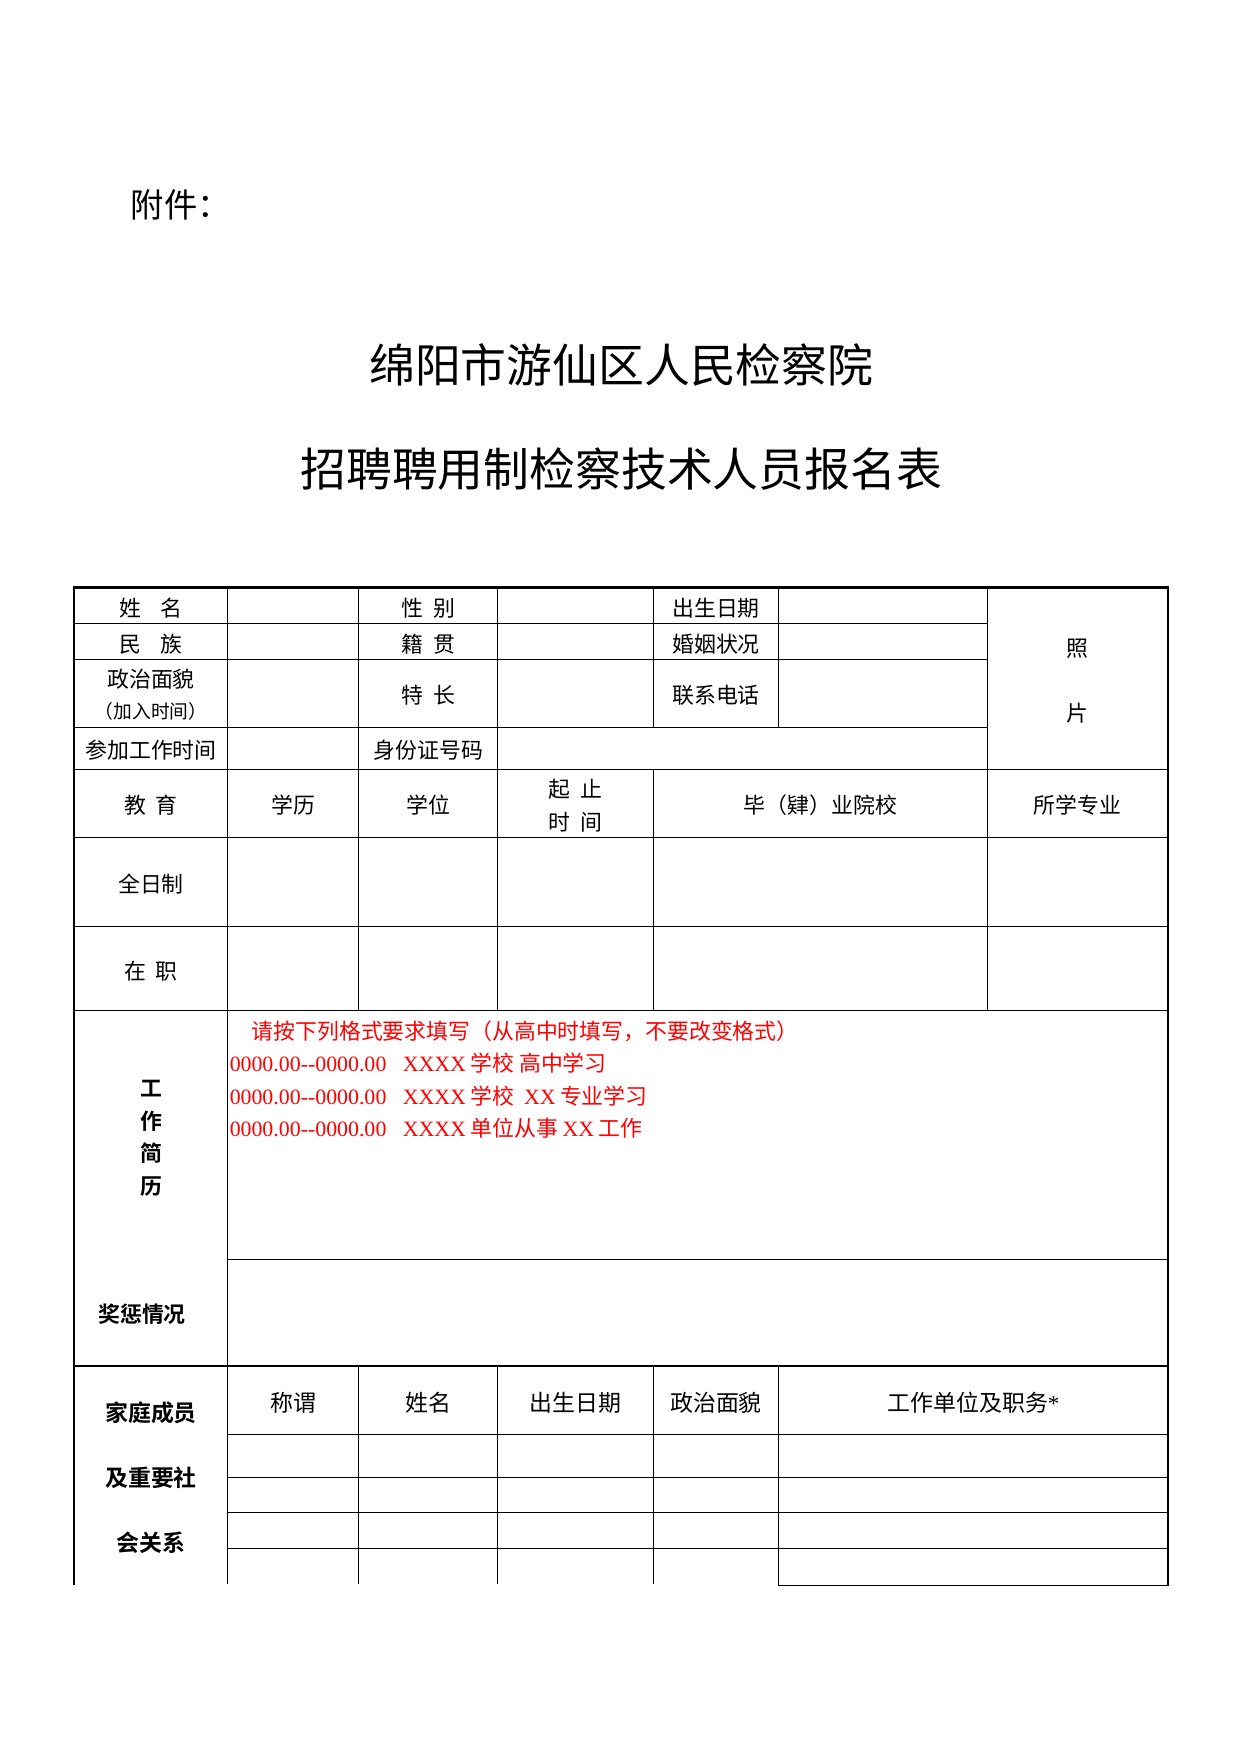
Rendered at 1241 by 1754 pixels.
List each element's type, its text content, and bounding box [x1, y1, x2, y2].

table_cell [228, 1513, 358, 1548]
table_cell [498, 927, 653, 1010]
table_cell 身份证号码 [359, 728, 497, 769]
table_cell [498, 1435, 653, 1477]
table_cell [653, 1549, 778, 1585]
table_cell 教 育 [75, 770, 227, 837]
table_cell 学位 [359, 770, 497, 837]
table_cell [359, 838, 497, 926]
table_cell [498, 1513, 653, 1548]
table_cell 起 止 时 间 [498, 770, 653, 837]
table_cell [228, 1435, 358, 1477]
table_cell [654, 838, 987, 926]
table_cell 照 片 [988, 589, 1167, 769]
table_cell [498, 1549, 653, 1585]
table_cell [779, 1435, 1167, 1477]
table_cell [228, 728, 358, 769]
table_cell [228, 1549, 358, 1585]
table_cell [498, 838, 653, 926]
table_cell 称谓 [228, 1367, 358, 1434]
table_cell [779, 1513, 1167, 1548]
table_header 附件： 绵阳市游仙区人民检察院 招聘聘用制检察技术人员报名表 [74, 162, 1168, 586]
table_cell [654, 927, 987, 1010]
table_cell [498, 728, 987, 769]
table_cell [228, 1478, 358, 1512]
table_cell 学历 [228, 770, 358, 837]
table_cell 婚姻状况 [654, 624, 778, 659]
table_cell [779, 660, 987, 727]
table_cell 请按下列格式要求填写（从高中时填写，不要改变格式） 0000.00--0000.00 XXXX学校 高中学习 0000.00--0000.00 XXXX学校 XX专业学习 0000.00--0000.00 XXXX单位从事XX工作 [228, 1011, 1167, 1258]
table_cell 工 作 简 历 [75, 1011, 227, 1258]
table_cell [228, 589, 358, 623]
table_cell 奖惩情况 [75, 1259, 227, 1365]
table_cell [654, 1435, 778, 1477]
table_cell [779, 624, 987, 659]
table_cell 联系电话 [654, 660, 778, 727]
table_cell [654, 1513, 778, 1548]
table_cell [359, 1478, 497, 1512]
table_cell 毕（肄）业院校 [654, 770, 987, 837]
table_cell [359, 1513, 497, 1548]
table_cell [498, 624, 653, 659]
table_cell 全日制 [75, 838, 227, 926]
table_cell [498, 1478, 653, 1512]
table_cell 参加工作时间 [75, 728, 227, 769]
table_cell 所学专业 [988, 770, 1167, 837]
table_cell [228, 838, 358, 926]
table_cell [228, 624, 358, 659]
table_cell [779, 1549, 1167, 1585]
table_cell 出生日期 [498, 1367, 653, 1434]
table_cell 民 族 [75, 624, 227, 659]
table_cell 工作单位及职务* [779, 1367, 1167, 1434]
table_cell 姓 名 [75, 589, 227, 623]
table_cell [988, 927, 1167, 1010]
table_cell 政治面貌 （加入时间） [75, 660, 227, 727]
table_cell [988, 838, 1167, 926]
table_cell [498, 589, 653, 623]
table_cell [228, 927, 358, 1010]
table_cell [359, 927, 497, 1010]
table_cell 政治面貌 [654, 1367, 778, 1434]
table_cell 出生日期 [654, 589, 778, 623]
table_cell [359, 1549, 498, 1585]
table_cell 姓名 [359, 1367, 497, 1434]
table_cell [779, 589, 987, 623]
table_cell 在 职 [75, 927, 227, 1010]
table_cell 籍 贯 [359, 624, 497, 659]
table_cell [498, 660, 653, 727]
table_cell 性 别 [359, 589, 497, 623]
table_cell 特 长 [359, 660, 497, 727]
table_cell [228, 1260, 1167, 1365]
table_cell [228, 660, 358, 727]
table_cell [359, 1435, 497, 1477]
table_cell [654, 1478, 778, 1512]
table_cell [779, 1478, 1167, 1512]
table_cell 家庭成员 及重要社 会关系 [75, 1367, 227, 1585]
